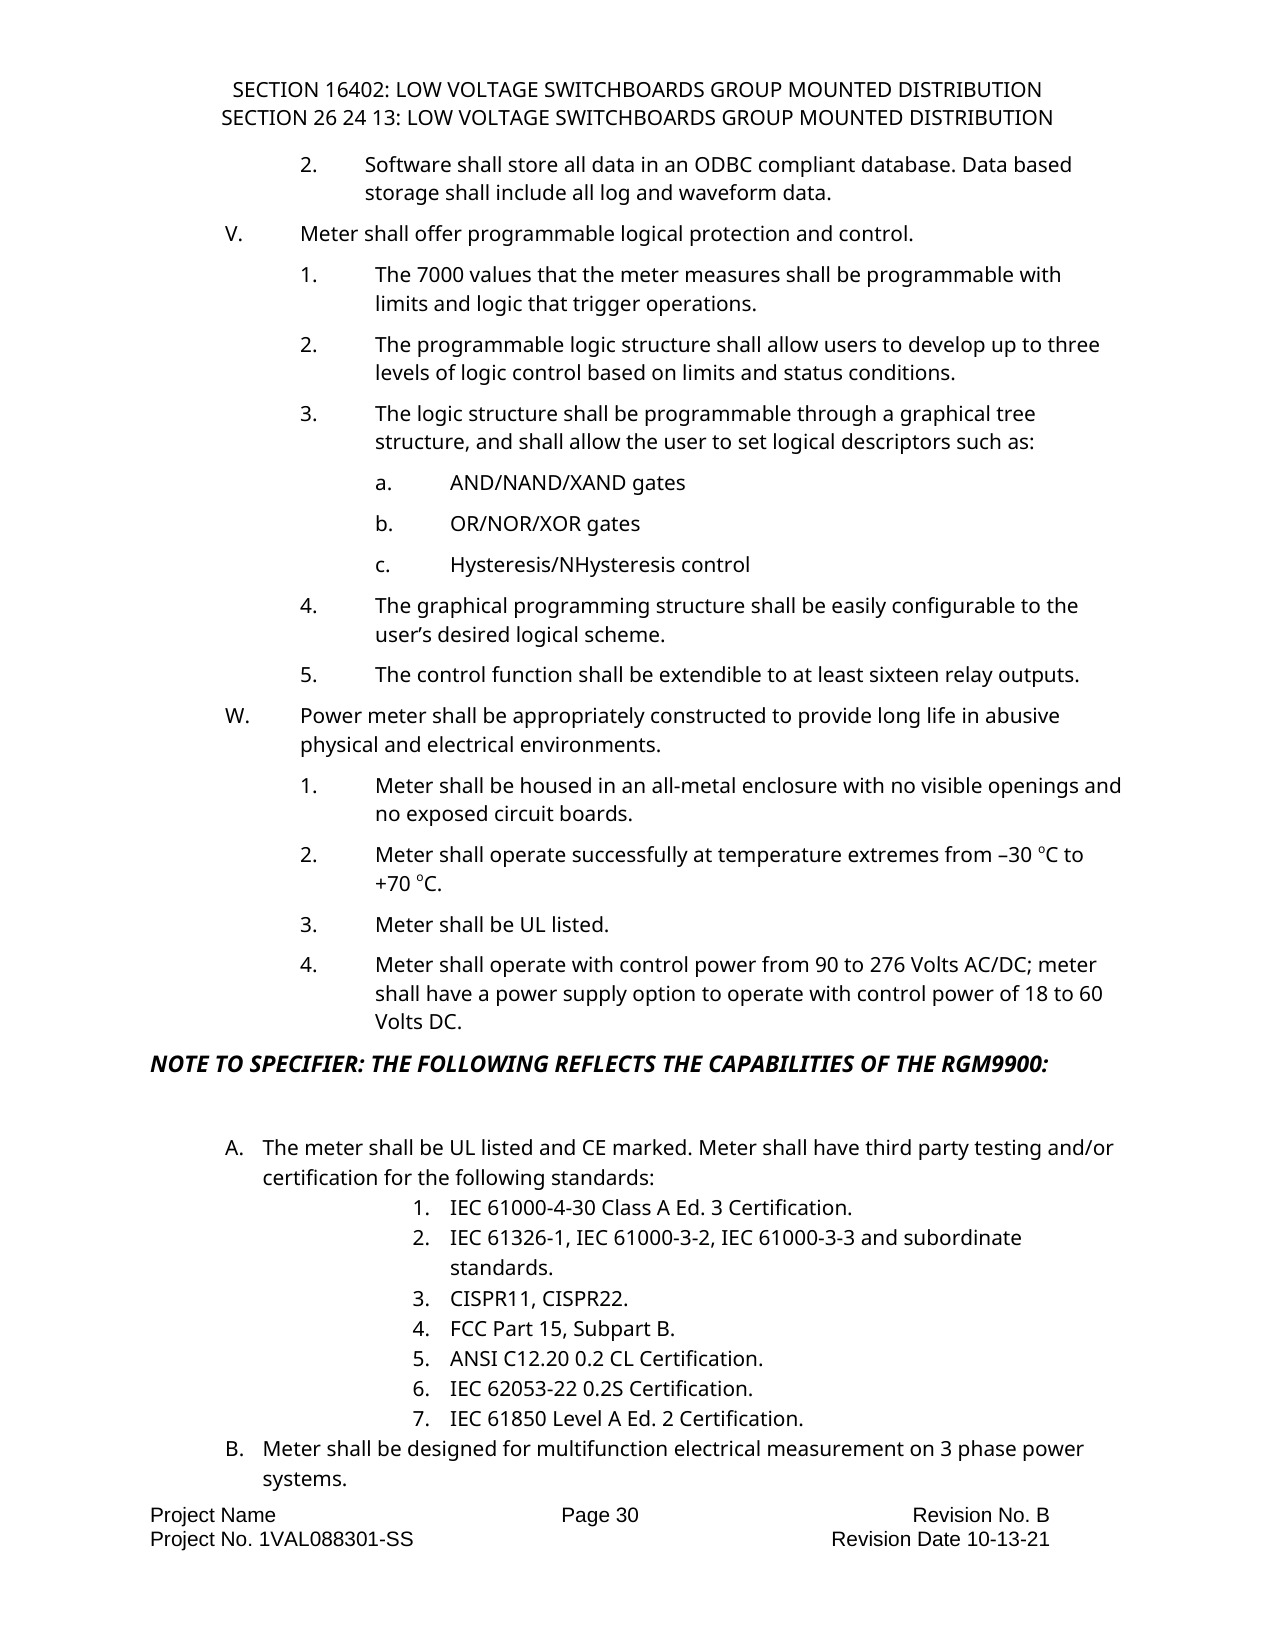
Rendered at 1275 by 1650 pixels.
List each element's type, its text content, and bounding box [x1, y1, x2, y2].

list Meter shall be designed for multifunction electrical measurement on 3 phase power systems. [225, 1434, 1125, 1493]
text b. OR/NOR/XOR gates [225, 509, 1125, 538]
text c. Hysteresis/NHysteresis control [225, 550, 1125, 579]
text 4. Meter shall operate with control power from 90 to 276 Volts AC/DC; meter shall have a power supply option to operate with control power of 18 to 60 Volts DC. [225, 951, 1125, 1036]
list CISPR11, CISPR22. [412, 1284, 1125, 1312]
text a. AND/NAND/XAND gates [225, 468, 1125, 497]
list FCC Part 15, Subpart B. [412, 1314, 1125, 1342]
text 5. The control function shall be extendible to at least sixteen relay outputs. [225, 661, 1125, 689]
list IEC 61326-1, IEC 61000-3-2, IEC 61000-3-3 and subordinate standards. [412, 1223, 1125, 1282]
text 3. The logic structure shall be programmable through a graphical tree structure, and shall allow the user to set logical descriptors such as: [225, 399, 1125, 456]
list The meter shall be UL listed and CE marked. Meter shall have third party testing and/or certification for the following standards: [225, 1133, 1125, 1192]
text V. Meter shall offer programmable logical protection and control. [225, 219, 1125, 248]
text NOTE TO SPECIFIER: THE FOLLOWING REFLECTS THE CAPABILITIES OF THE RGM9900: [150, 1048, 1125, 1080]
list Software shall store all data in an ODBC compliant database. Data based storage shall include all log and waveform data. [300, 150, 1125, 207]
text 1. The 7000 values that the meter measures shall be programmable with limits and logic that trigger operations. [225, 260, 1125, 317]
list IEC 62053-22 0.2S Certification. [412, 1374, 1125, 1402]
text 2. The programmable logic structure shall allow users to develop up to three levels of logic control based on limits and status conditions. [225, 330, 1125, 387]
text 2. Meter shall operate successfully at temperature extremes from –30 oC to +70 oC. [225, 840, 1125, 897]
text 3. Meter shall be UL listed. [225, 910, 1125, 938]
text 4. The graphical programming structure shall be easily configurable to the user’s desired logical scheme. [225, 591, 1125, 648]
list IEC 61850 Level A Ed. 2 Certification. [412, 1404, 1125, 1432]
list ANSI C12.20 0.2 CL Certification. [412, 1344, 1125, 1372]
list IEC 61000-4-30 Class A Ed. 3 Certification. [412, 1193, 1125, 1222]
text 1. Meter shall be housed in an all-metal enclosure with no visible openings and no exposed circuit boards. [225, 771, 1125, 828]
text W. Power meter shall be appropriately constructed to provide long life in abusive physical and electrical environments. [225, 702, 1125, 758]
